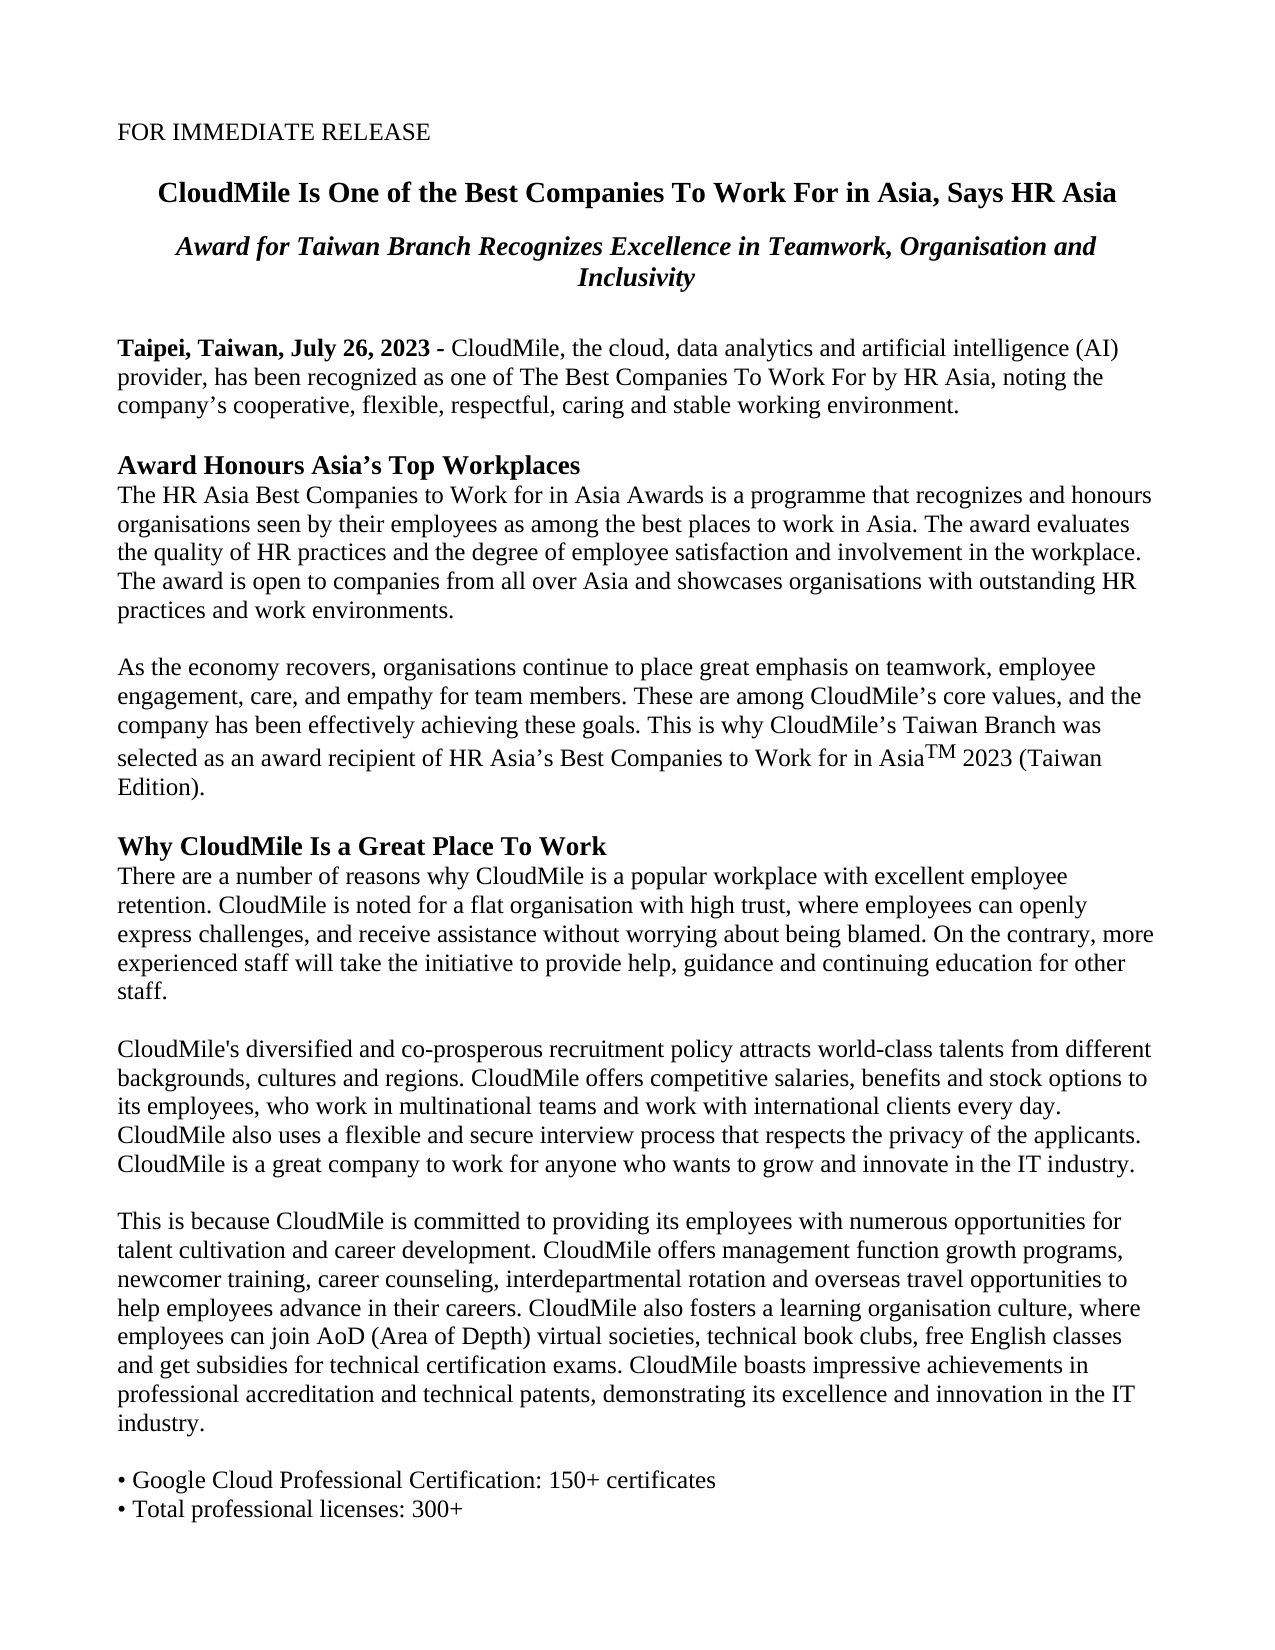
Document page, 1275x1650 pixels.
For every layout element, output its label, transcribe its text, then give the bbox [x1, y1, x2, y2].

subtitle Why CloudMile Is a Great Place To Work [117, 830, 1158, 861]
subtitle Award for Taiwan Branch Recognizes Excellence in Teamwork, Organisation and Inclusivity [117, 229, 1158, 292]
text The HR Asia Best Companies to Work for in Asia Awards is a programme that recognizes and honours organisations seen by their employees as among the best places to work in Asia. The award evaluates the quality of HR practices and the degree of employee satisfaction and involvement in the workplace. The award is open to companies from all over Asia and showcases organisations with outstanding HR practices and work environments. As the economy recovers, organisations continue to place great emphasis on teamwork, employee engagement, care, and empathy for team members. These are among CloudMile’s core values, and the company has been effectively achieving these goals. This is why CloudMile’s Taiwan Branch was selected as an award recipient of HR Asia’s Best Companies to Work for in AsiaTM 2023 (Taiwan Edition). [117, 480, 1158, 801]
subtitle Award Honours Asia’s Top Workplaces [117, 449, 1158, 480]
text FOR IMMEDIATE RELEASE [117, 117, 1158, 146]
subtitle CloudMile Is One of the Best Companies To Work For in Asia, Says HR Asia [117, 175, 1158, 209]
text Taipei, Taiwan, July 26, 2023 - CloudMile, the cloud, data analytics and artificial intelligence (AI) provider, has been recognized as one of The Best Companies To Work For by HR Asia, noting the company’s cooperative, flexible, respectful, caring and stable working environment. [117, 304, 1158, 419]
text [117, 861, 1158, 1523]
